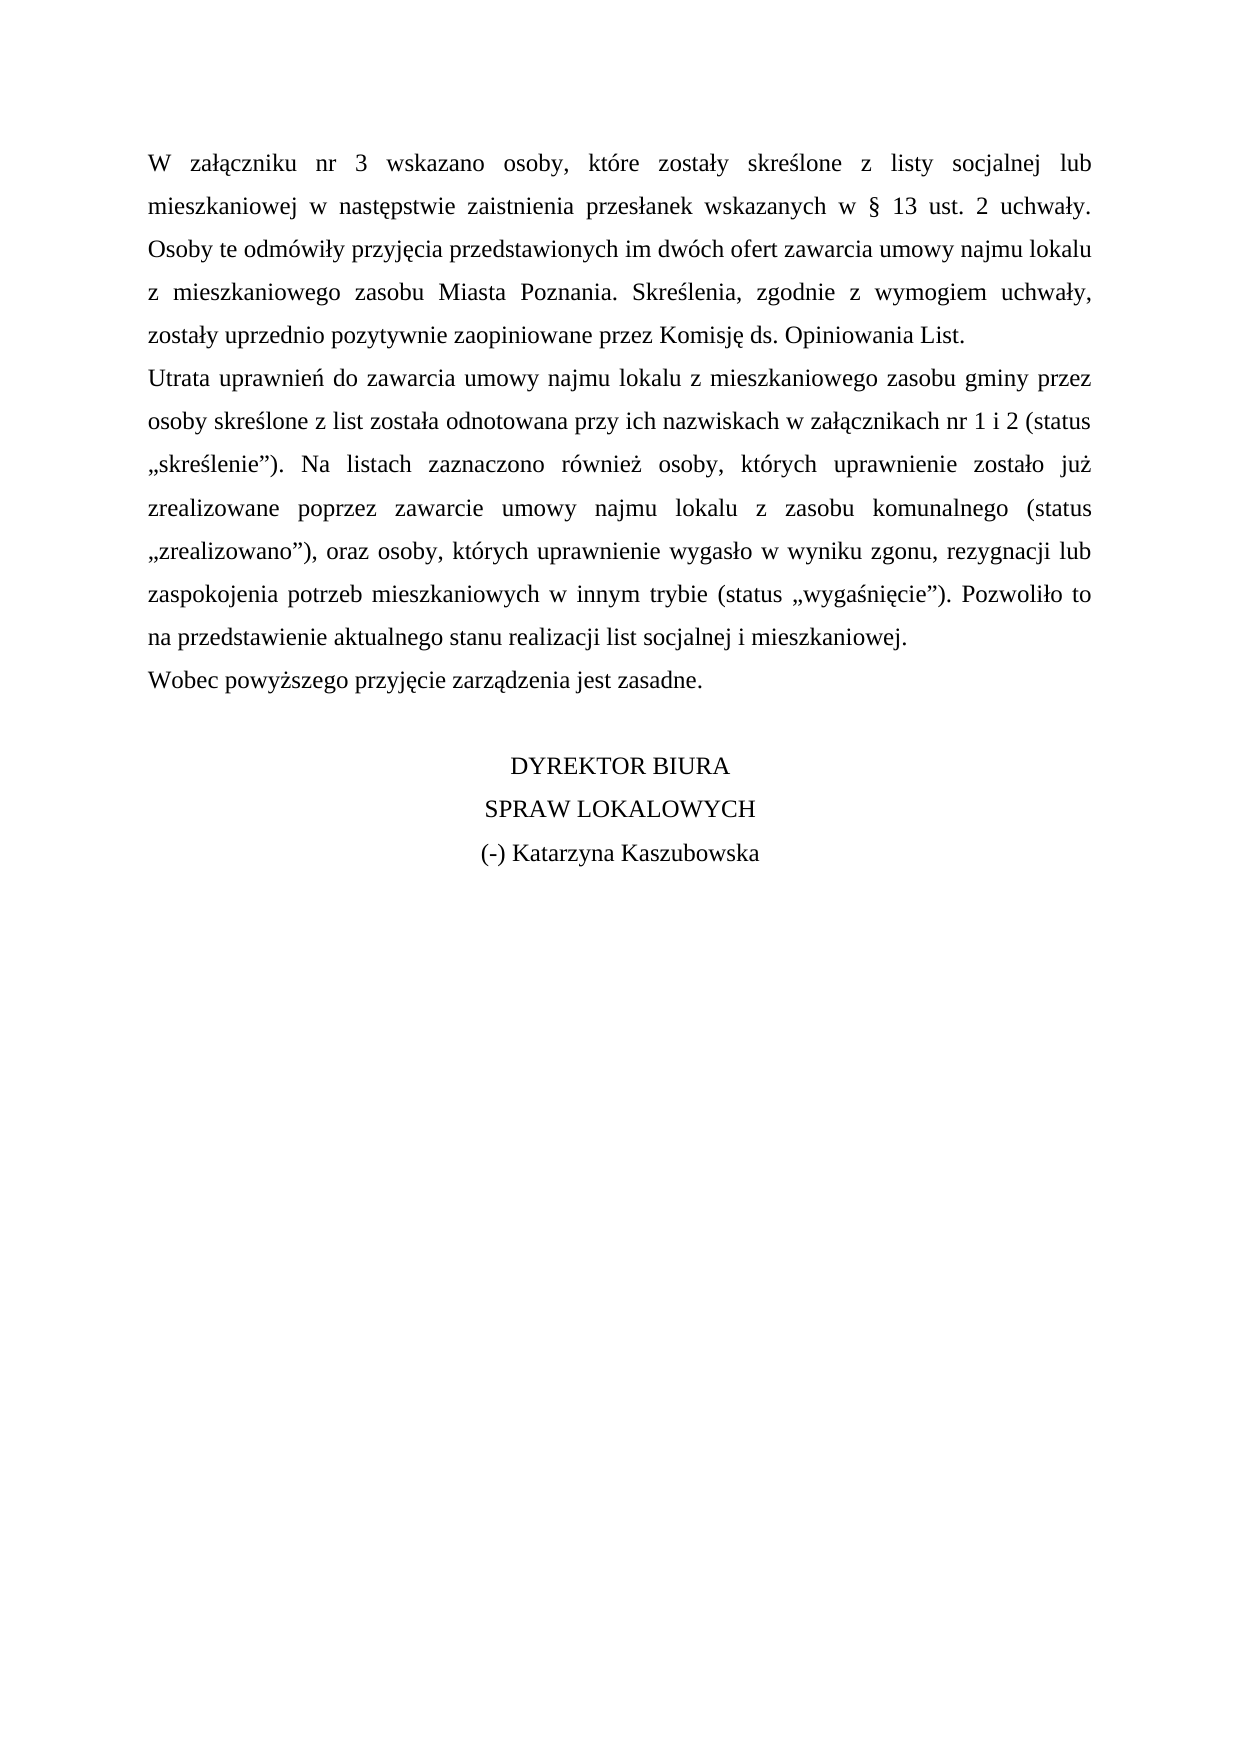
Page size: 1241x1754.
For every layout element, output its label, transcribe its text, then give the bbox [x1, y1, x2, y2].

text Utrata uprawnień do zawarcia umowy najmu lokalu z mieszkaniowego zasobu gminy przez osoby skreślone z list została odnotowana przy ich nazwiskach w załącznikach nr 1 i 2 (status „skreślenie”). Na listach zaznaczono również osoby, których uprawnienie zostało już zrealizowane poprzez zawarcie umowy najmu lokalu z zasobu komunalnego (status „zrealizowano”), oraz osoby, których uprawnienie wygasło w wyniku zgonu, rezygnacji lub zaspokojenia potrzeb mieszkaniowych w innym trybie (status „wygaśnięcie”). Pozwoliło to na przedstawienie aktualnego stanu realizacji list socjalnej i mieszkaniowej. [148, 363, 1093, 651]
text SPRAW LOKALOWYCH [148, 794, 1093, 823]
text W załączniku nr 3 wskazano osoby, które zostały skreślone z listy socjalnej lub mieszkaniowej w następstwie zaistnienia przesłanek wskazanych w § 13 ust. 2 uchwały. Osoby te odmówiły przyjęcia przedstawionych im dwóch ofert zawarcia umowy najmu lokalu z mieszkaniowego zasobu Miasta Poznania. Skreślenia, zgodnie z wymogiem uchwały, zostały uprzednio pozytywnie zaopiniowane przez Komisję ds. Opiniowania List. [148, 148, 1093, 349]
text Wobec powyższego przyjęcie zarządzenia jest zasadne. [148, 665, 1093, 694]
text DYREKTOR BIURA [148, 751, 1093, 780]
text (-) Katarzyna Kaszubowska [148, 838, 1093, 866]
